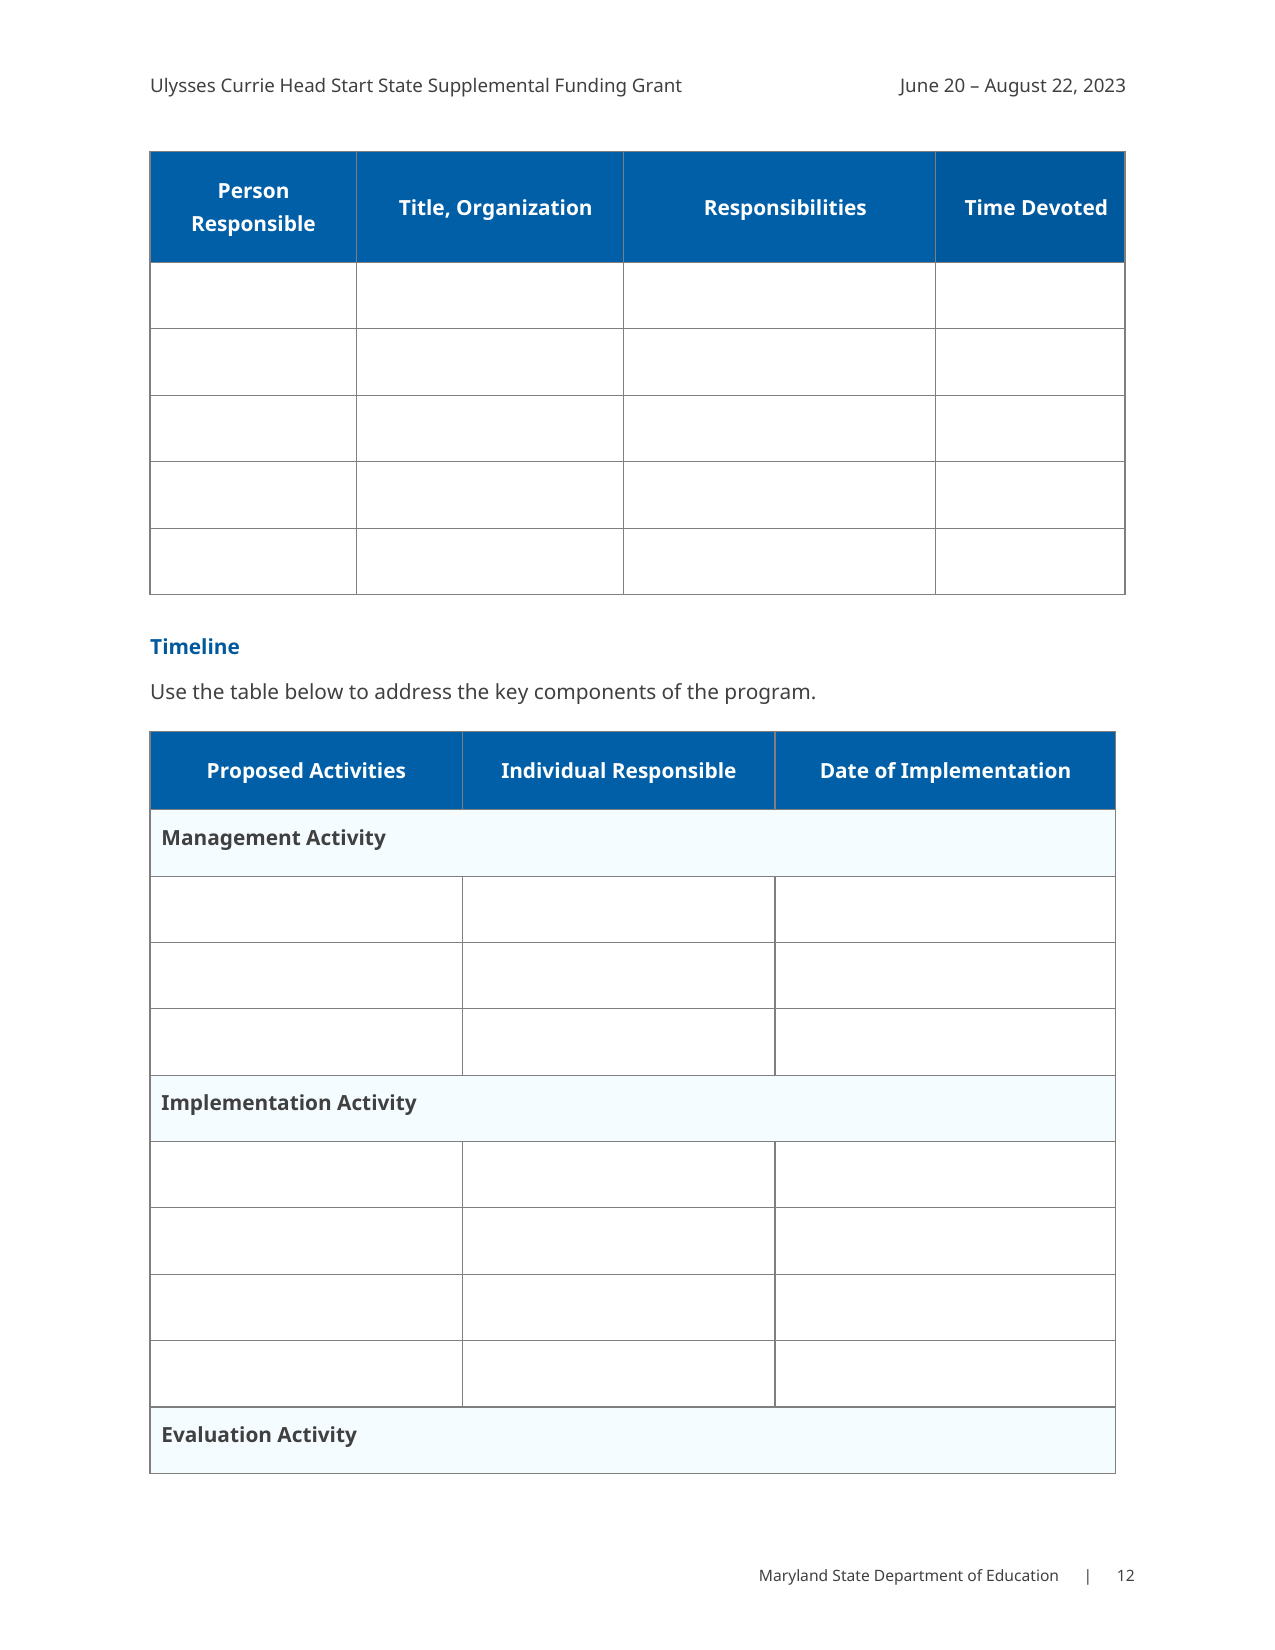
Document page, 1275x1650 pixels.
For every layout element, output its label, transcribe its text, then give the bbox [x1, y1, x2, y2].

table_cell [776, 1341, 1115, 1406]
table_cell [357, 396, 623, 461]
table_cell [463, 1275, 774, 1340]
table_header Responsibilities [624, 152, 935, 262]
table_cell [936, 462, 1124, 527]
table_cell [357, 462, 623, 527]
table_cell [151, 529, 356, 594]
table_cell [463, 1142, 774, 1207]
table_cell [463, 1009, 774, 1074]
table_cell [151, 1142, 462, 1207]
table_header Date of Implementation [776, 732, 1115, 809]
table_cell [776, 877, 1115, 942]
table_cell [151, 1208, 462, 1274]
table_header Proposed Activities [151, 732, 462, 809]
table_cell [151, 1275, 462, 1340]
table_cell Evaluation Activity [151, 1408, 1115, 1473]
table_cell [357, 329, 623, 395]
table_cell [151, 462, 356, 527]
table_cell [357, 263, 623, 328]
table_cell [463, 1208, 774, 1274]
table_header Title, Organization [357, 152, 623, 262]
table_cell [776, 1208, 1115, 1274]
table_cell [624, 462, 935, 527]
table_cell [151, 1341, 462, 1406]
table_cell [936, 396, 1124, 461]
table_cell [776, 943, 1115, 1008]
table_header Person Responsible [151, 152, 356, 262]
table_cell [624, 529, 935, 594]
table_cell [936, 263, 1124, 328]
table_cell [357, 529, 623, 594]
table_cell [936, 329, 1124, 395]
table_cell [151, 943, 462, 1008]
table_header Individual Responsible [463, 732, 774, 809]
table_cell [936, 529, 1124, 594]
table_cell [776, 1142, 1115, 1207]
table_cell [463, 877, 774, 942]
table_cell [624, 329, 935, 395]
table_cell [624, 263, 935, 328]
table_cell [151, 1009, 462, 1074]
table_cell [151, 877, 462, 942]
text Use the table below to address the key components of the program. [150, 677, 1125, 706]
table_cell [151, 329, 356, 395]
table_cell [776, 1009, 1115, 1074]
table_cell [463, 943, 774, 1008]
table_cell [624, 396, 935, 461]
table_cell Management Activity [151, 810, 1115, 876]
table_cell [151, 396, 356, 461]
table_cell [151, 263, 356, 328]
table_cell Implementation Activity [151, 1076, 1115, 1141]
table_cell [463, 1341, 774, 1406]
table_header Time Devoted [936, 152, 1124, 262]
subtitle Timeline [150, 632, 1125, 661]
table_cell [776, 1275, 1115, 1340]
